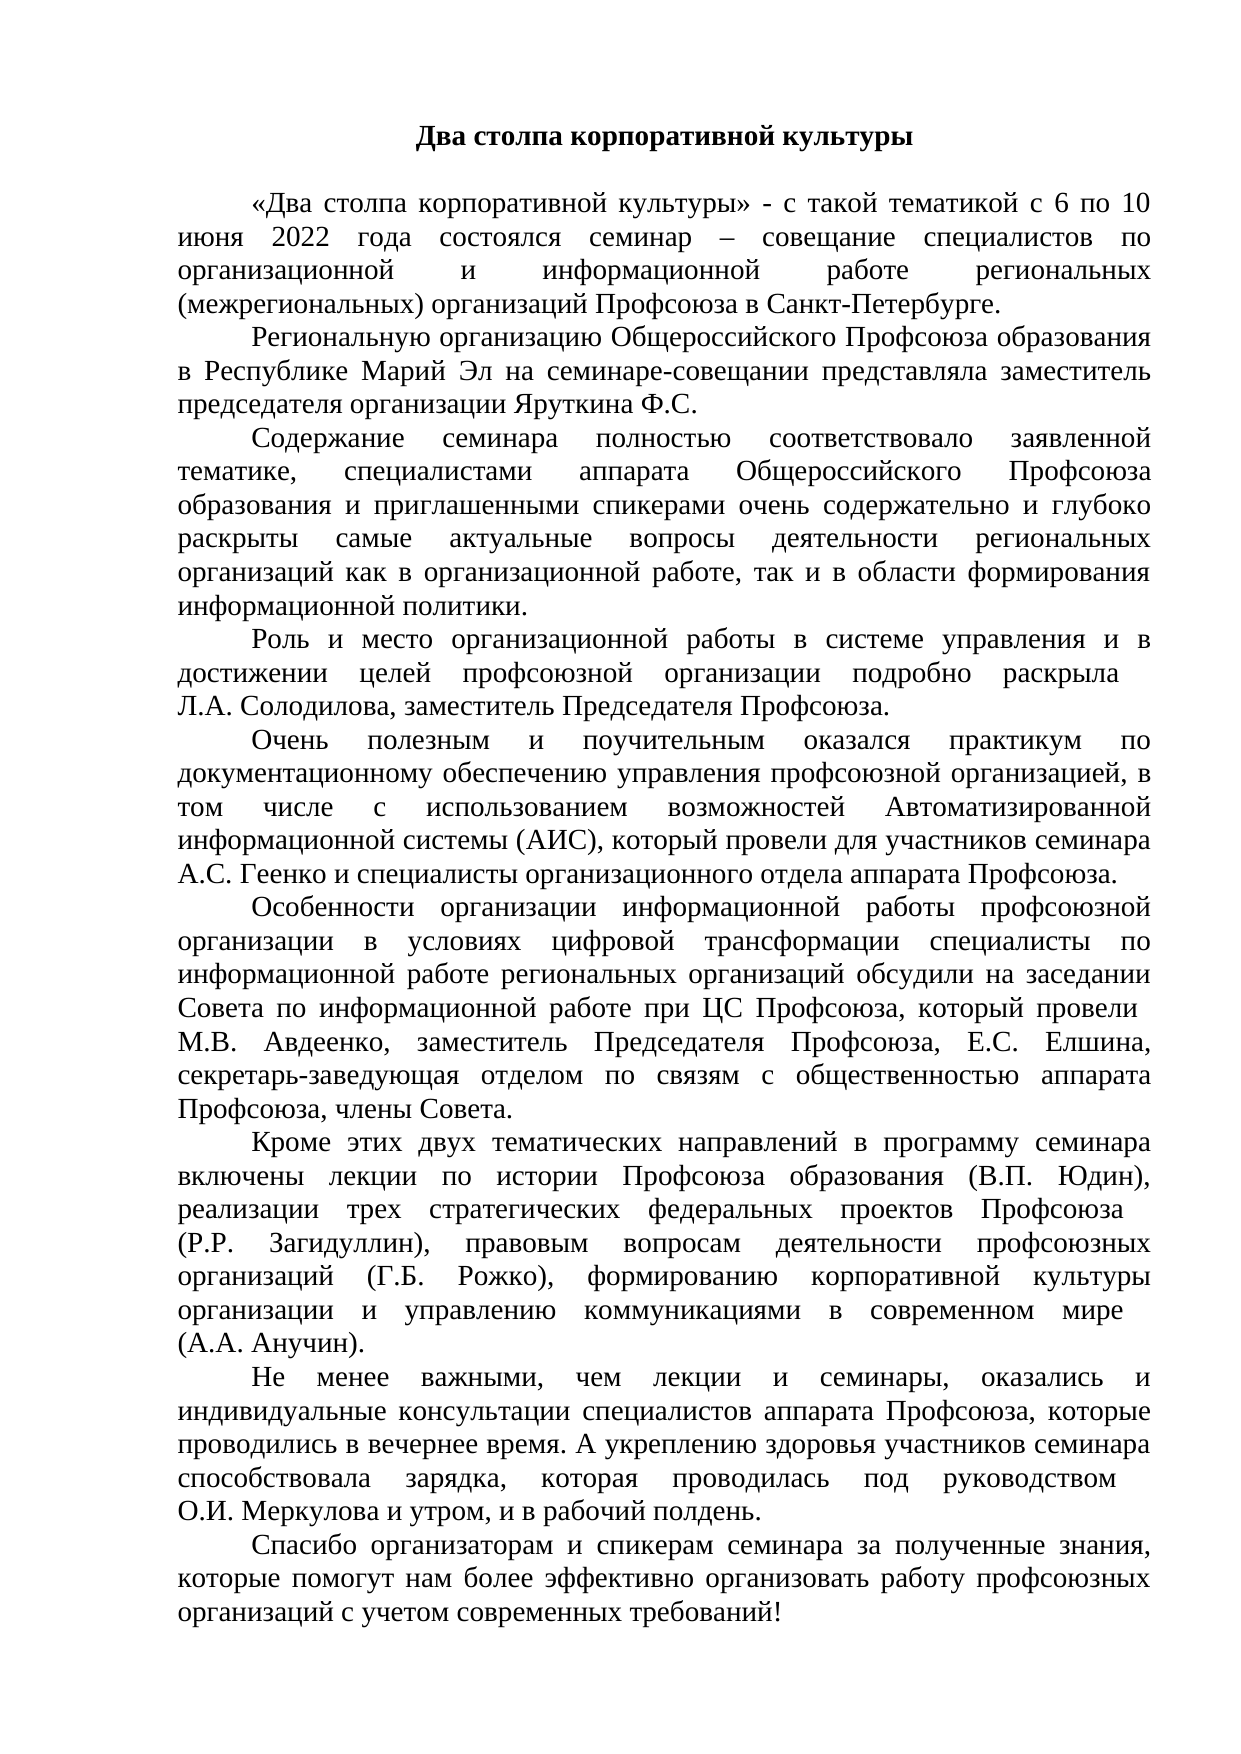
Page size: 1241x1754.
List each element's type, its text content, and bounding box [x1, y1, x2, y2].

text Содержание семинара полностью соответствовало заявленной тематике, специалистами аппарата Общероссийского Профсоюза образования и приглашенными спикерами очень содержательно и глубоко раскрыты самые актуальные вопросы деятельности региональных организаций как в организационной работе, так и в области формирования информационной политики. [177, 420, 1152, 621]
text Особенности организации информационной работы профсоюзной организации в условиях цифровой трансформации специалисты по информационной работе региональных организаций обсудили на заседании Совета по информационной работе при ЦС Профсоюза, который провели М.В. Авдеенко, заместитель Председателя Профсоюза, Е.С. Елшина, секретарь-заведующая отделом по связям с общественностью аппарата Профсоюза, члены Совета. [177, 889, 1152, 1124]
text Не менее важными, чем лекции и семинары, оказались и индивидуальные консультации специалистов аппарата Профсоюза, которые проводились в вечернее время. А укреплению здоровья участников семинара способствовала зарядка, которая проводилась под руководством О.И. Меркулова и утром, и в рабочий полдень. [177, 1359, 1152, 1527]
text «Два столпа корпоративной культуры» - с такой тематикой с 6 по 10 июня 2022 года состоялся семинар – совещание специалистов по организационной и информационной работе региональных (межрегиональных) организаций Профсоюза в Санкт-Петербурге. [177, 185, 1152, 319]
text Роль и место организационной работы в системе управления и в достижении целей профсоюзной организации подробно раскрыла Л.А. Солодилова, заместитель Председателя Профсоюза. [177, 621, 1152, 722]
text Кроме этих двух тематических направлений в программу семинара включены лекции по истории Профсоюза образования (В.П. Юдин), реализации трех стратегических федеральных проектов Профсоюза (Р.Р. Загидуллин), правовым вопросам деятельности профсоюзных организаций (Г.Б. Рожко), формированию корпоративной культуры организации и управлению коммуникациями в современном мире (А.А. Анучин). [177, 1124, 1152, 1359]
text Очень полезным и поучительным оказался практикум по документационному обеспечению управления профсоюзной организацией, в том числе с использованием возможностей Автоматизированной информационной системы (АИС), который провели для участников семинара А.С. Геенко и специалисты организационного отдела аппарата Профсоюза. [177, 722, 1152, 889]
text Два столпа корпоративной культуры [177, 118, 1152, 152]
text Региональную организацию Общероссийского Профсоюза образования в Республике Марий Эл на семинаре-совещании представляла заместитель председателя организации Яруткина Ф.С. [177, 319, 1152, 420]
text Спасибо организаторам и спикерам семинара за полученные знания, которые помогут нам более эффективно организовать работу профсоюзных организаций с учетом современных требований! [177, 1527, 1152, 1627]
